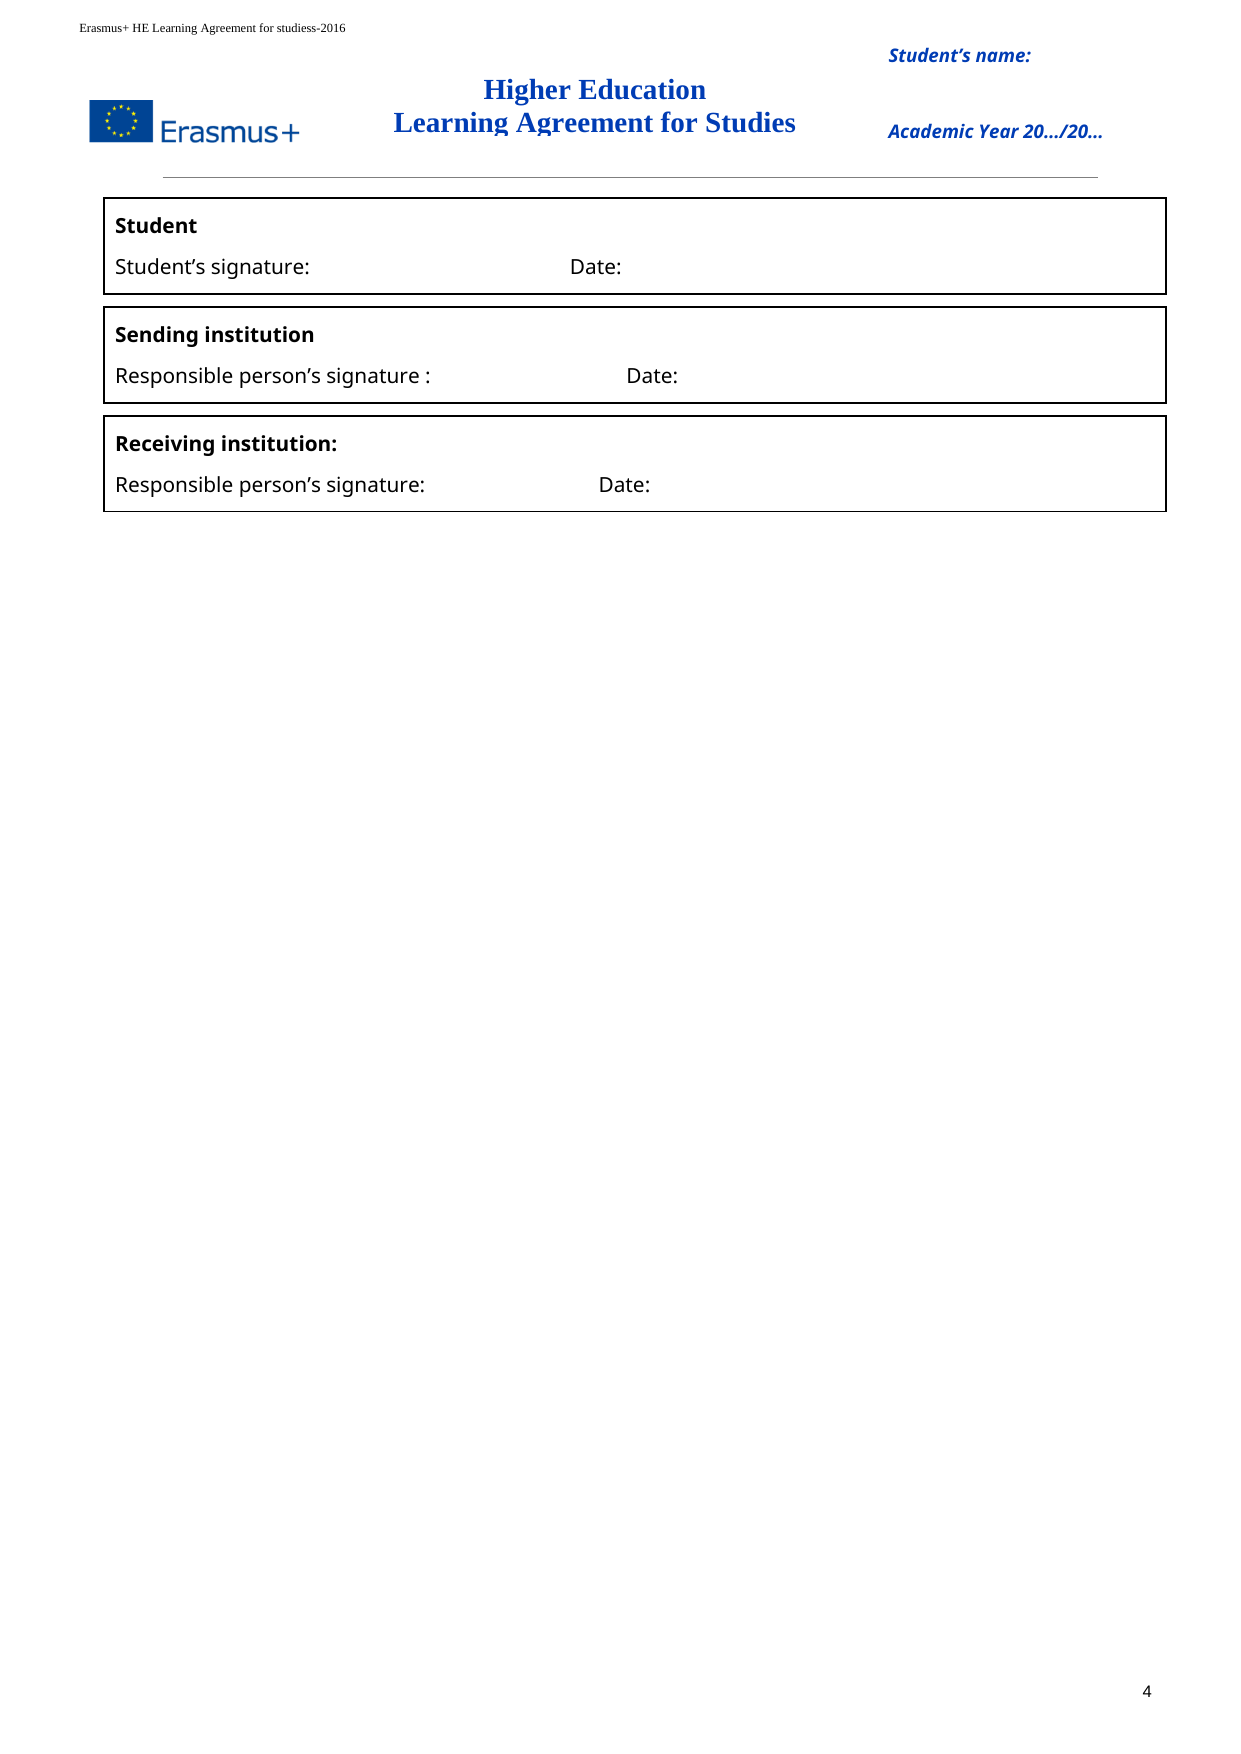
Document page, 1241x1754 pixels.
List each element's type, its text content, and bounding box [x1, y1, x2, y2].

table_header Sending institution Responsible person’s signature : Date: [105, 308, 1165, 402]
table_header Receiving institution: Responsible person’s signature: Date: [105, 417, 1165, 511]
table_header Student Student’s signature: Date: [105, 199, 1165, 293]
picture [89, 100, 300, 143]
